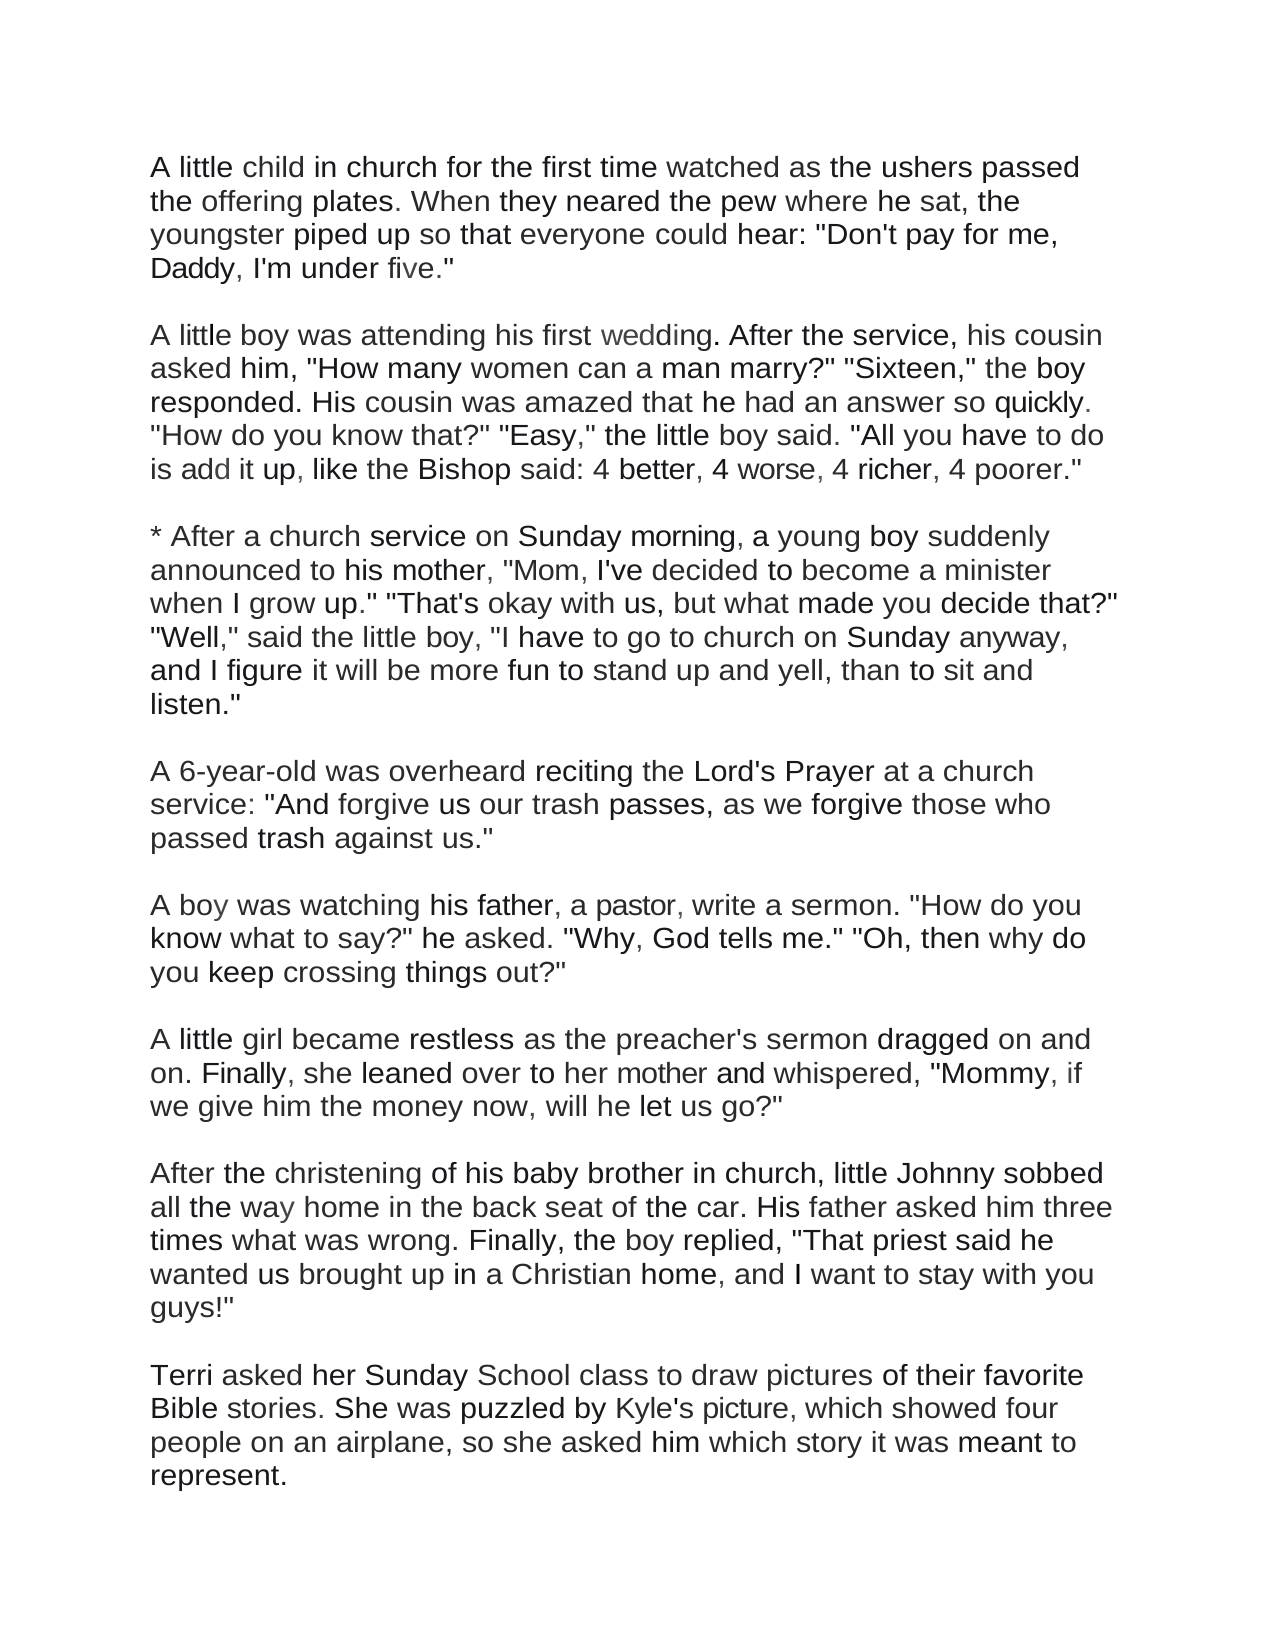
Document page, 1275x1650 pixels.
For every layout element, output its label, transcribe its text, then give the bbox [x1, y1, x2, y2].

text A little girl became restless as the preacher's sermon dragged on and on. Finally, she leaned over to her mother and whispered, "Mommy, if we give him the money now, will he let us go?" [150, 1022, 1125, 1123]
text Terri asked her Sunday School class to draw pictures of their favorite Bible stories. She was puzzled by Kyle's picture, which showed four people on an airplane, so she asked him which story it was meant to represent. [150, 1357, 1125, 1492]
text A 6-year-old was overheard reciting the Lord's Prayer at a church service: "And forgive us our trash passes, as we forgive those who passed trash against us." [150, 754, 1125, 854]
text A boy was watching his father, a pastor, write a sermon. "How do you know what to say?" he asked. "Why, God tells me." "Oh, then why do you keep crossing things out?" [150, 888, 1125, 988]
text After the christening of his baby brother in church, little Johnny sobbed all the way home in the back seat of the car. His father asked him three times what was wrong. Finally, the boy replied, "That priest said he wanted us brought up in a Christian home, and I want to stay with you guys!" [150, 1156, 1125, 1324]
text * After a church service on Sunday morning, a young boy suddenly announced to his mother, "Mom, I've decided to become a minister when I grow up." "That's okay with us, but what made you decide that?" "Well," said the little boy, "I have to go to church on Sunday anyway, and I figure it will be more fun to stand up and yell, than to sit and listen." [150, 519, 1125, 720]
text A little child in church for the first time watched as the ushers passed the offering plates. When they neared the pew where he sat, the youngster piped up so that everyone could hear: "Don't pay for me, Daddy, I'm under five." [150, 150, 1125, 284]
text A little boy was attending his first wedding. After the service, his cousin asked him, "How many women can a man marry?" "Sixteen," the boy responded. His cousin was amazed that he had an answer so quickly. "How do you know that?" "Easy," the little boy said. "All you have to do is add it up, like the Bishop said: 4 better, 4 worse, 4 richer, 4 poorer." [150, 318, 1125, 485]
